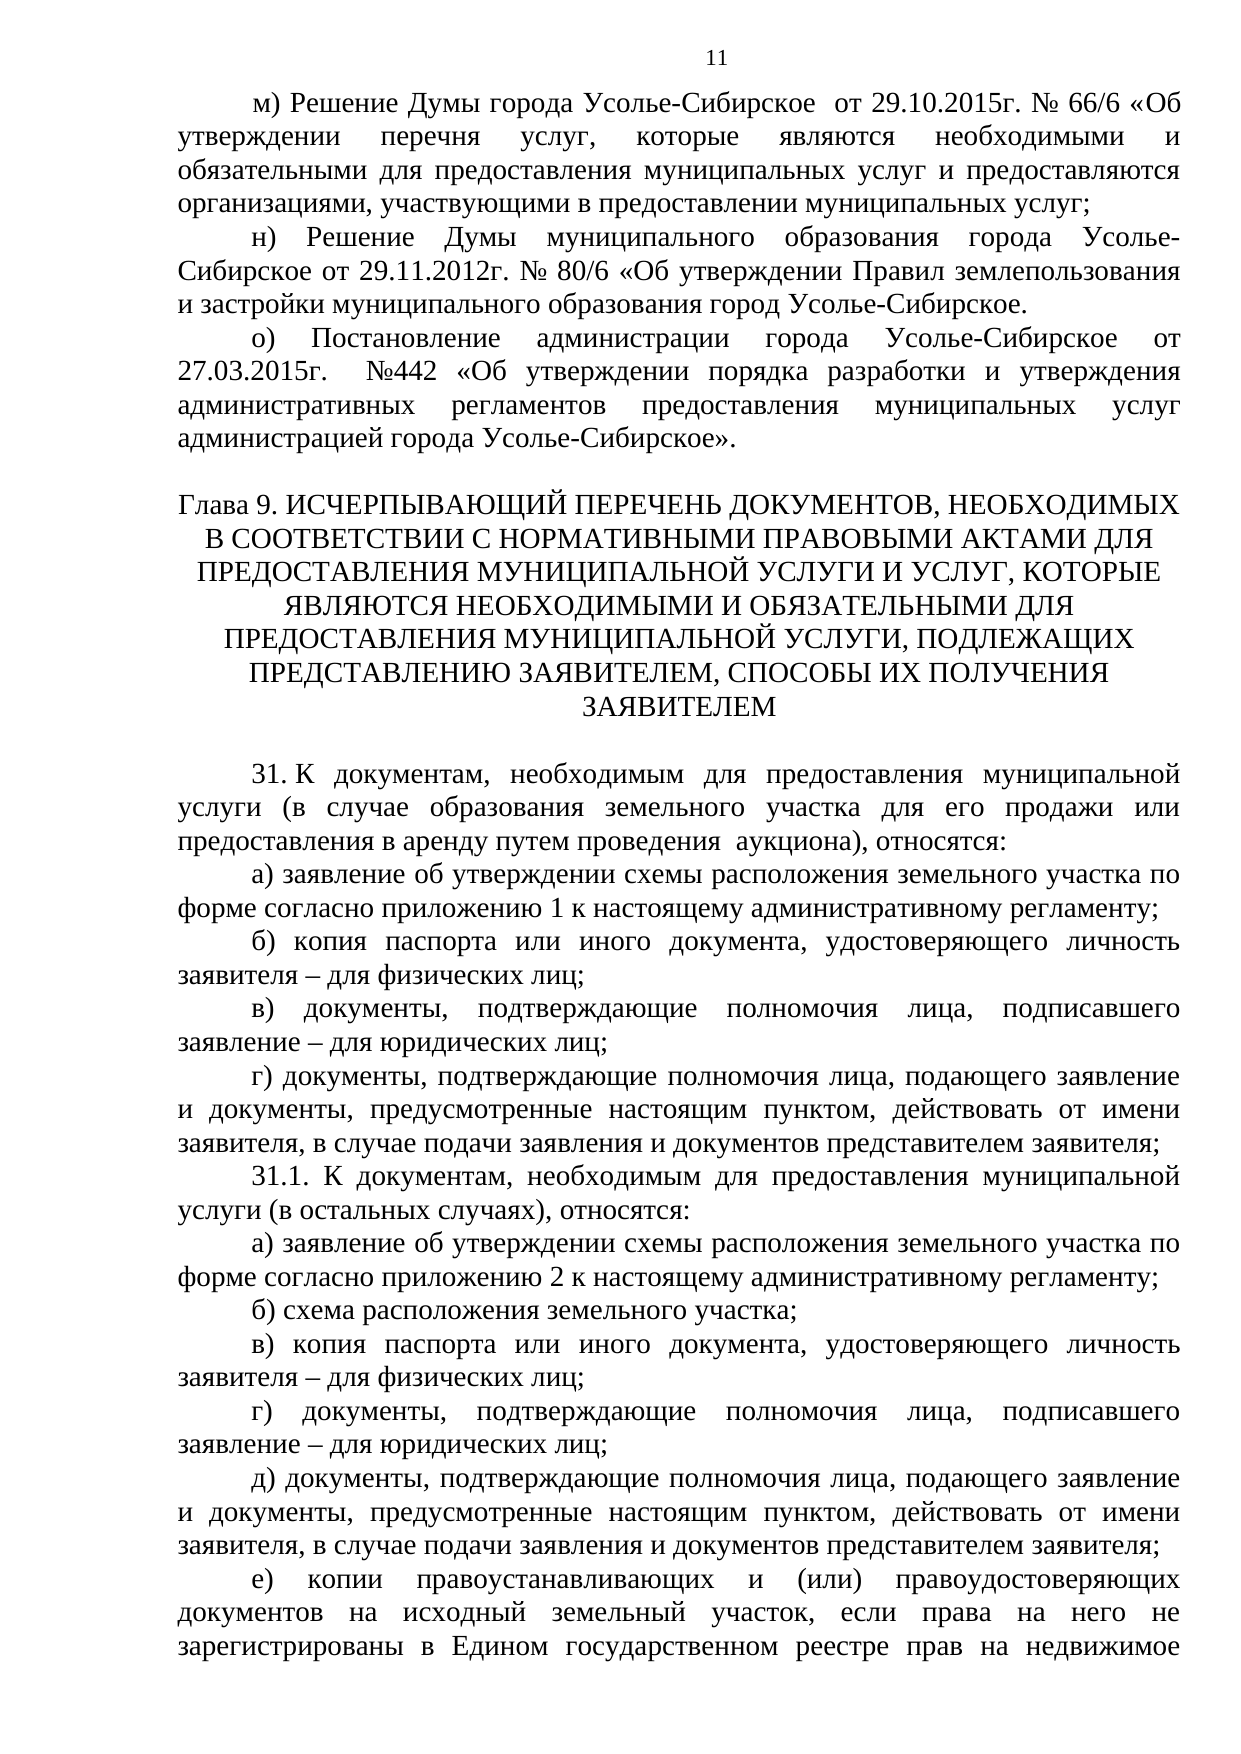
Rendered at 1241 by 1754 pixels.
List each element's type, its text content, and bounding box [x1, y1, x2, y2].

text м) Решение Думы города Усолье-Сибирское от 29.10.2015г. № 66/6 «Об утверждении перечня услуг, которые являются необходимыми и обязательными для предоставления муниципальных услуг и предоставляются организациями, участвующими в предоставлении муниципальных услуг; [177, 85, 1181, 219]
text в) копия паспорта или иного документа, удостоверяющего личность заявителя – для физических лиц; [177, 1326, 1181, 1393]
text б) копия паспорта или иного документа, удостоверяющего личность заявителя – для физических лиц; [177, 923, 1181, 991]
text в) документы, подтверждающие полномочия лица, подписавшего заявление – для юридических лиц; [177, 991, 1181, 1058]
text н) Решение Думы муниципального образования города Усолье-Сибирское от 29.11.2012г. № 80/6 «Об утверждении Правил землепользования и застройки муниципального образования город Усолье-Сибирское. [177, 219, 1181, 320]
text а) заявление об утверждении схемы расположения земельного участка по форме согласно приложению 2 к настоящему административному регламенту; [177, 1225, 1181, 1292]
text о) Постановление администрации города Усолье-Сибирское от 27.03.2015г. №442 «Об утверждении порядка разработки и утверждения административных регламентов предоставления муниципальных услуг администрацией города Усолье-Сибирское». [177, 320, 1181, 454]
text 31.1. К документам, необходимым для предоставления муниципальной услуги (в остальных случаях), относятся: [177, 1158, 1181, 1225]
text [177, 1561, 1181, 1661]
text Глава 9. ИСЧЕРПЫВАЮЩИЙ ПЕРЕЧЕНЬ ДОКУМЕНТОВ, НЕОБХОДИМЫХ В СООТВЕТСТВИИ С НОРМАТИВНЫМИ ПРАВОВЫМИ АКТАМИ ДЛЯ ПРЕДОСТАВЛЕНИЯ МУНИЦИПАЛЬНОЙ УСЛУГИ И УСЛУГ, КОТОРЫЕ ЯВЛЯЮТСЯ НЕОБХОДИМЫМИ И ОБЯЗАТЕЛЬНЫМИ ДЛЯ ПРЕДОСТАВЛЕНИЯ МУНИЦИПАЛЬНОЙ УСЛУГИ, ПОДЛЕЖАЩИХ ПРЕДСТАВЛЕНИЮ ЗАЯВИТЕЛЕМ, СПОСОБЫ ИХ ПОЛУЧЕНИЯ ЗАЯВИТЕЛЕМ [177, 487, 1181, 722]
text г) документы, подтверждающие полномочия лица, подписавшего заявление – для юридических лиц; [177, 1393, 1181, 1460]
text д) документы, подтверждающие полномочия лица, подающего заявление и документы, предусмотренные настоящим пунктом, действовать от имени заявителя, в случае подачи заявления и документов представителем заявителя; [177, 1460, 1181, 1561]
text г) документы, подтверждающие полномочия лица, подающего заявление и документы, предусмотренные настоящим пунктом, действовать от имени заявителя, в случае подачи заявления и документов представителем заявителя; [177, 1058, 1181, 1158]
text б) схема расположения земельного участка; [177, 1292, 1181, 1326]
text 31. К документам, необходимым для предоставления муниципальной услуги (в случае образования земельного участка для его продажи или предоставления в аренду путем проведения аукциона), относятся: [177, 756, 1181, 856]
text а) заявление об утверждении схемы расположения земельного участка по форме согласно приложению 1 к настоящему административному регламенту; [177, 856, 1181, 923]
